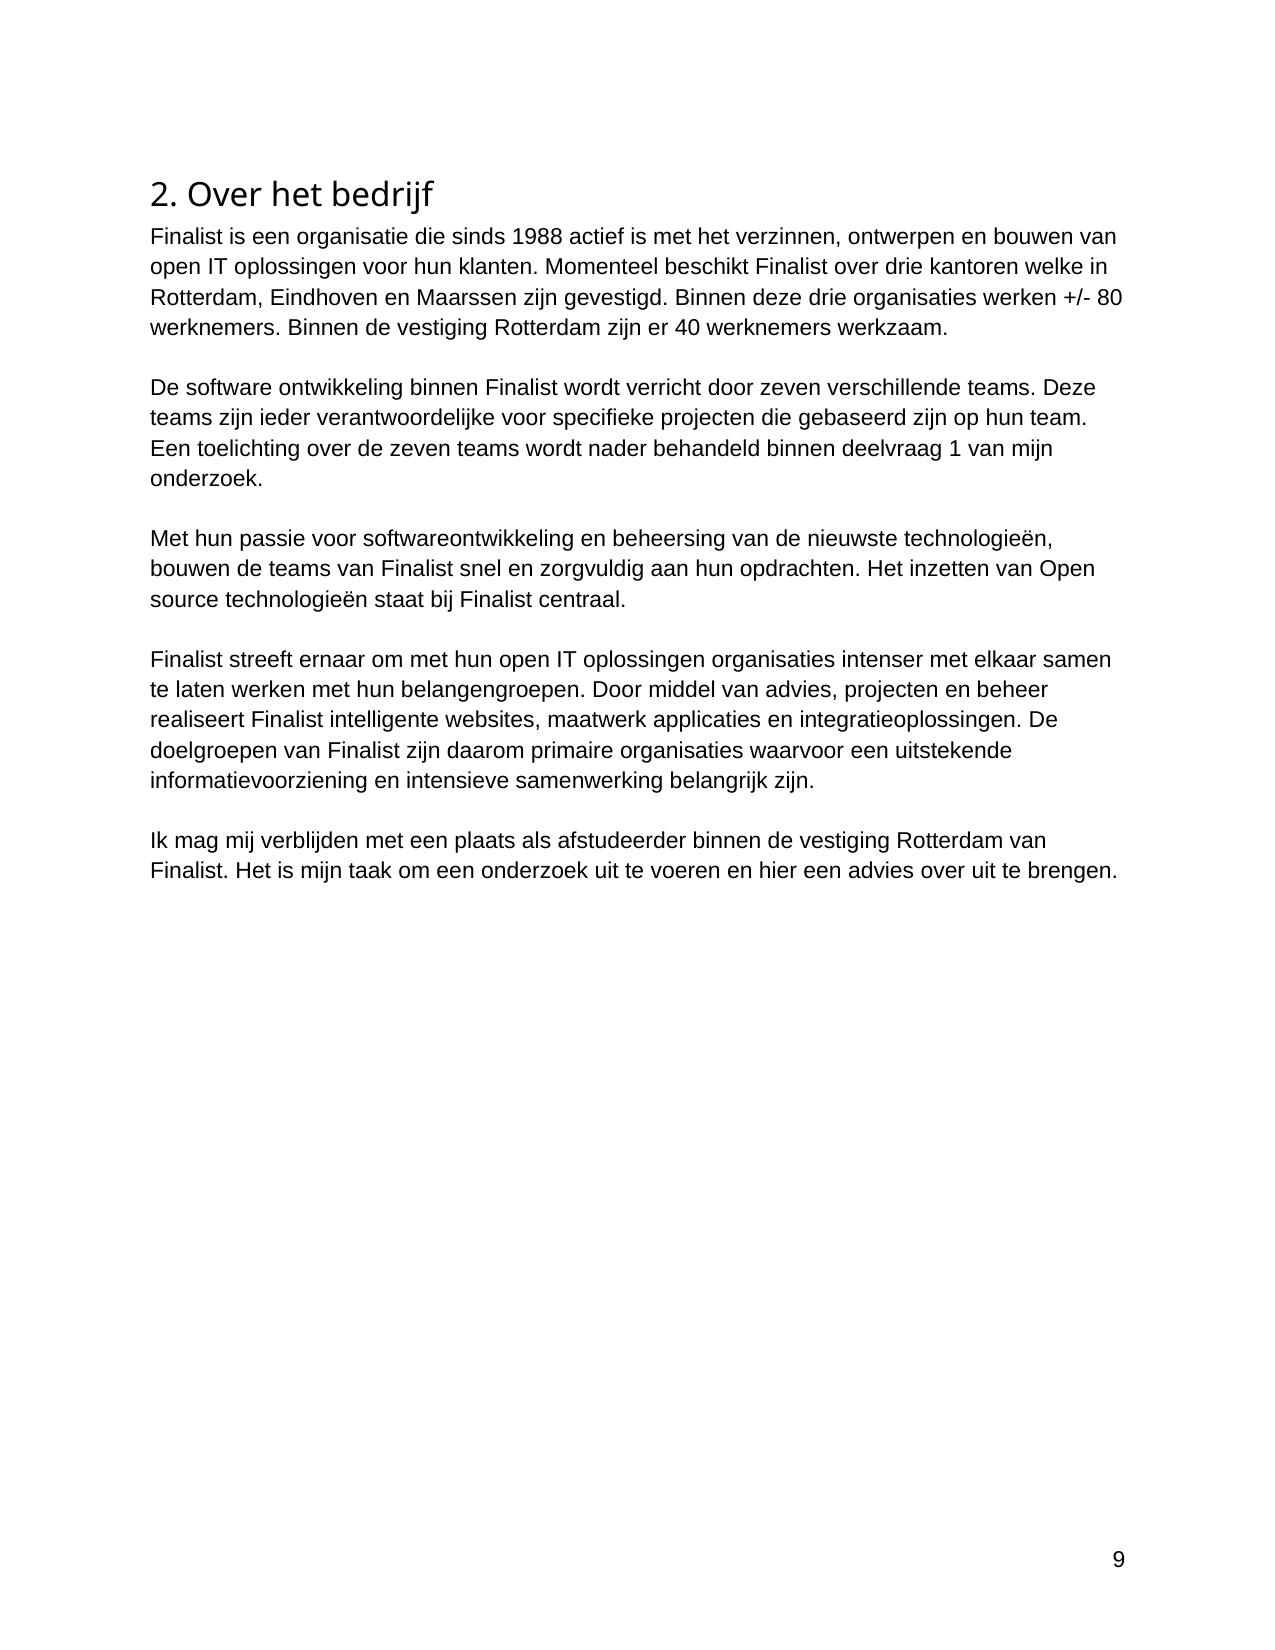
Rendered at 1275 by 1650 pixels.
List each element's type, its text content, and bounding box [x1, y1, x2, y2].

text Met hun passie voor softwareontwikkeling en beheersing van de nieuwste technologieën, bouwen de teams van Finalist snel en zorgvuldig aan hun opdrachten. Het inzetten van Open source technologieën staat bij Finalist centraal. [150, 525, 1125, 612]
subtitle 2. Over het bedrijf [150, 171, 1125, 216]
text Finalist is een organisatie die sinds 1988 actief is met het verzinnen, ontwerpen en bouwen van open IT oplossingen voor hun klanten. Momenteel beschikt Finalist over drie kantoren welke in Rotterdam, Eindhoven en Maarssen zijn gevestigd. Binnen deze drie organisaties werken +/- 80 werknemers. Binnen de vestiging Rotterdam zijn er 40 werknemers werkzaam. [150, 223, 1125, 340]
text De software ontwikkeling binnen Finalist wordt verricht door zeven verschillende teams. Deze teams zijn ieder verantwoordelijke voor specifieke projecten die gebaseerd zijn op hun team. Een toelichting over de zeven teams wordt nader behandeld binnen deelvraag 1 van mijn onderzoek. [150, 374, 1125, 491]
text Finalist streeft ernaar om met hun open IT oplossingen organisaties intenser met elkaar samen te laten werken met hun belangengroepen. Door middel van advies, projecten en beheer realiseert Finalist intelligente websites, maatwerk applicaties en integratieoplossingen. De doelgroepen van Finalist zijn daarom primaire organisaties waarvoor een uitstekende informatievoorziening en intensieve samenwerking belangrijk zijn. [150, 646, 1125, 793]
text Ik mag mij verblijden met een plaats als afstudeerder binnen de vestiging Rotterdam van Finalist. Het is mijn taak om een onderzoek uit te voeren en hier een advies over uit te brengen. [150, 827, 1125, 884]
